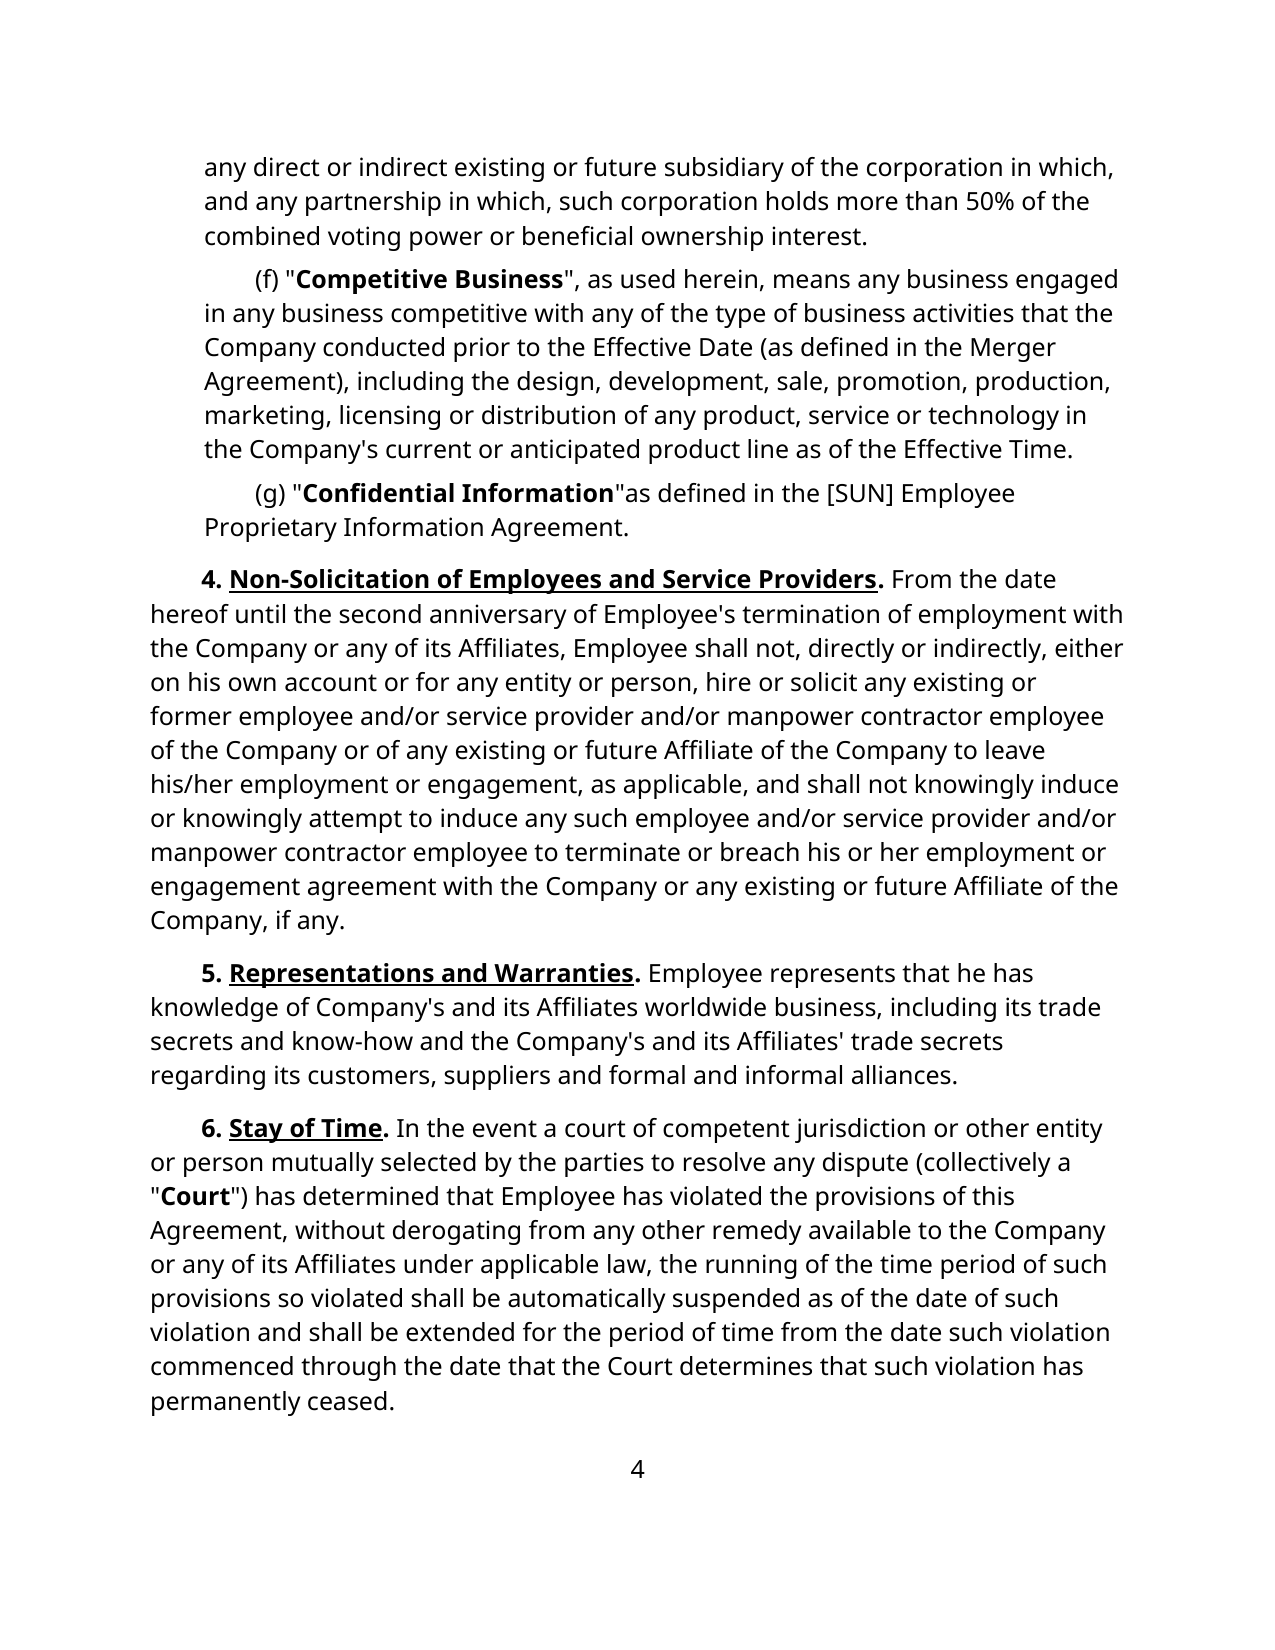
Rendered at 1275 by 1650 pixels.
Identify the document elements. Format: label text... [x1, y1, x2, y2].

text 4. Non-Solicitation of Employees and Service Providers. From the date hereof until the second anniversary of Employee's termination of employment with the Company or any of its Affiliates, Employee shall not, directly or indirectly, either on his own account or for any entity or person, hire or solicit any existing or former employee and/or service provider and/or manpower contractor employee of the Company or of any existing or future Affiliate of the Company to leave his/her employment or engagement, as applicable, and shall not knowingly induce or knowingly attempt to induce any such employee and/or service provider and/or manpower contractor employee to terminate or breach his or her employment or engagement agreement with the Company or any existing or future Affiliate of the Company, if any. [150, 562, 1125, 937]
text 5. Representations and Warranties. Employee represents that he has knowledge of Company's and its Affiliates worldwide business, including its trade secrets and know-how and the Company's and its Affiliates' trade secrets regarding its customers, suppliers and formal and informal alliances. [150, 956, 1125, 1092]
text (f) "Competitive Business", as used herein, means any business engaged in any business competitive with any of the type of business activities that the Company conducted prior to the Effective Date (as defined in the Merger Agreement), including the design, development, sale, promotion, production, marketing, licensing or distribution of any product, service or technology in the Company's current or anticipated product line as of the Effective Time. [204, 262, 1125, 466]
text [204, 150, 1125, 252]
text 6. Stay of Time. In the event a court of competent jurisdiction or other entity or person mutually selected by the parties to resolve any dispute (collectively a "Court") has determined that Employee has violated the provisions of this Agreement, without derogating from any other remedy available to the Company or any of its Affiliates under applicable law, the running of the time period of such provisions so violated shall be automatically suspended as of the date of such violation and shall be extended for the period of time from the date such violation commenced through the date that the Court determines that such violation has permanently ceased. [150, 1111, 1125, 1417]
text (g) "Confidential Information"as defined in the [SUN] Employee Proprietary Information Agreement. [204, 475, 1125, 543]
text 4 [150, 1451, 1125, 1485]
